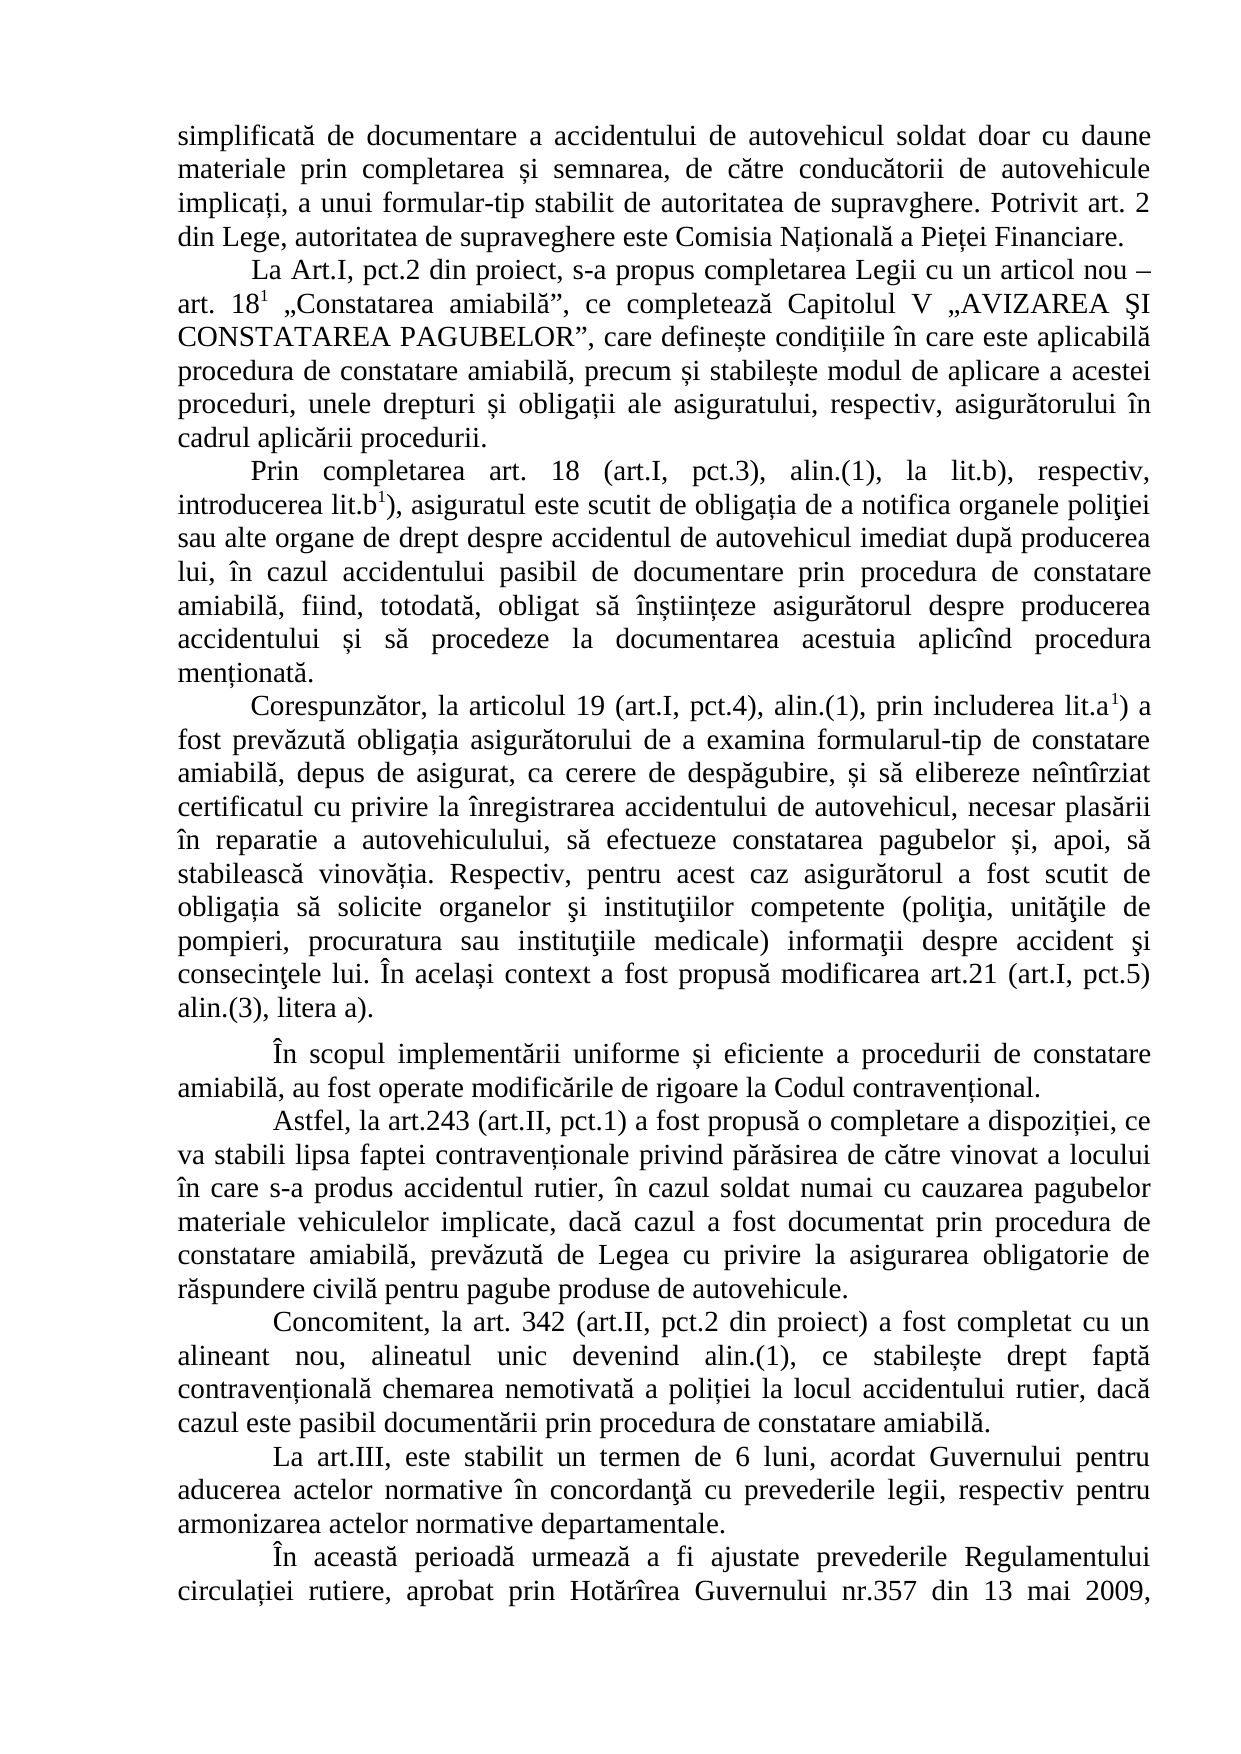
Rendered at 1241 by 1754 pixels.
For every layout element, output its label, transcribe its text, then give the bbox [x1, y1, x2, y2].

text Corespunzător, la articolul 19 (art.I, pct.4), alin.(1), prin includerea lit.a1) a fost prevăzută obligația asigurătorului de a examina formularul-tip de constatare amiabilă, depus de asigurat, ca cerere de despăgubire, și să elibereze neîntîrziat certificatul cu privire la înregistrarea accidentului de autovehicul, necesar plasării în reparatie a autovehiculului, să efectueze constatarea pagubelor și, apoi, să stabilească vinovăția. Respectiv, pentru acest caz asigurătorul a fost scutit de obligația să solicite organelor şi instituţiilor competente (poliţia, unităţile de pompieri, procuratura sau instituţiile medicale) informaţii despre accident şi consecinţele lui. În același context a fost propusă modificarea art.21 (art.I, pct.5) alin.(3), litera a). [177, 688, 1152, 1024]
text Prin completarea art. 18 (art.I, pct.3), alin.(1), la lit.b), respectiv, introducerea lit.b1), asiguratul este scutit de obligația de a notifica organele poliţiei sau alte organe de drept despre accidentul de autovehicul imediat după producerea lui, în cazul accidentului pasibil de documentare prin procedura de constatare amiabilă, fiind, totodată, obligat să înștiințeze asigurătorul despre producerea accidentului și să procedeze la documentarea acestuia aplicînd procedura menționată. [177, 453, 1152, 688]
text Concomitent, la art. 342 (art.II, pct.2 din proiect) a fost completat cu un alineant nou, alineatul unic devenind alin.(1), ce stabilește drept faptă contravențională chemarea nemotivată a poliției la locul accidentului rutier, dacă cazul este pasibil documentării prin procedura de constatare amiabilă. [177, 1304, 1152, 1439]
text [177, 118, 1152, 252]
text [177, 1539, 1152, 1606]
text La art.III, este stabilit un termen de 6 luni, acordat Guvernului pentru aducerea actelor normative în concordanţă cu prevederile legii, respectiv pentru armonizarea actelor normative departamentale. [177, 1439, 1152, 1539]
text Astfel, la art.243 (art.II, pct.1) a fost propusă o completare a dispoziției, ce va stabili lipsa faptei contravenționale privind părăsirea de către vinovat a locului în care s-a produs accidentul rutier, în cazul soldat numai cu cauzarea pagubelor materiale vehiculelor implicate, dacă cazul a fost documentat prin procedura de constatare amiabilă, prevăzută de Legea cu privire la asigurarea obligatorie de răspundere civilă pentru pagube produse de autovehicule. [177, 1103, 1152, 1304]
text În scopul implementării uniforme și eficiente a procedurii de constatare amiabilă, au fost operate modificările de rigoare la Codul contravențional. [177, 1036, 1152, 1103]
list La Art.I, pct.2 din proiect, s-a propus completarea Legii cu un articol nou – art. 181 „Constatarea amiabilă”, ce completează Capitolul V „AVIZAREA ŞI CONSTATAREA PAGUBELOR”, care definește condițiile în care este aplicabilă procedura de constatare amiabilă, precum și stabilește modul de aplicare a acestei proceduri, unele drepturi și obligații ale asiguratului, respectiv, asigurătorului în cadrul aplicării procedurii. [177, 252, 1152, 453]
